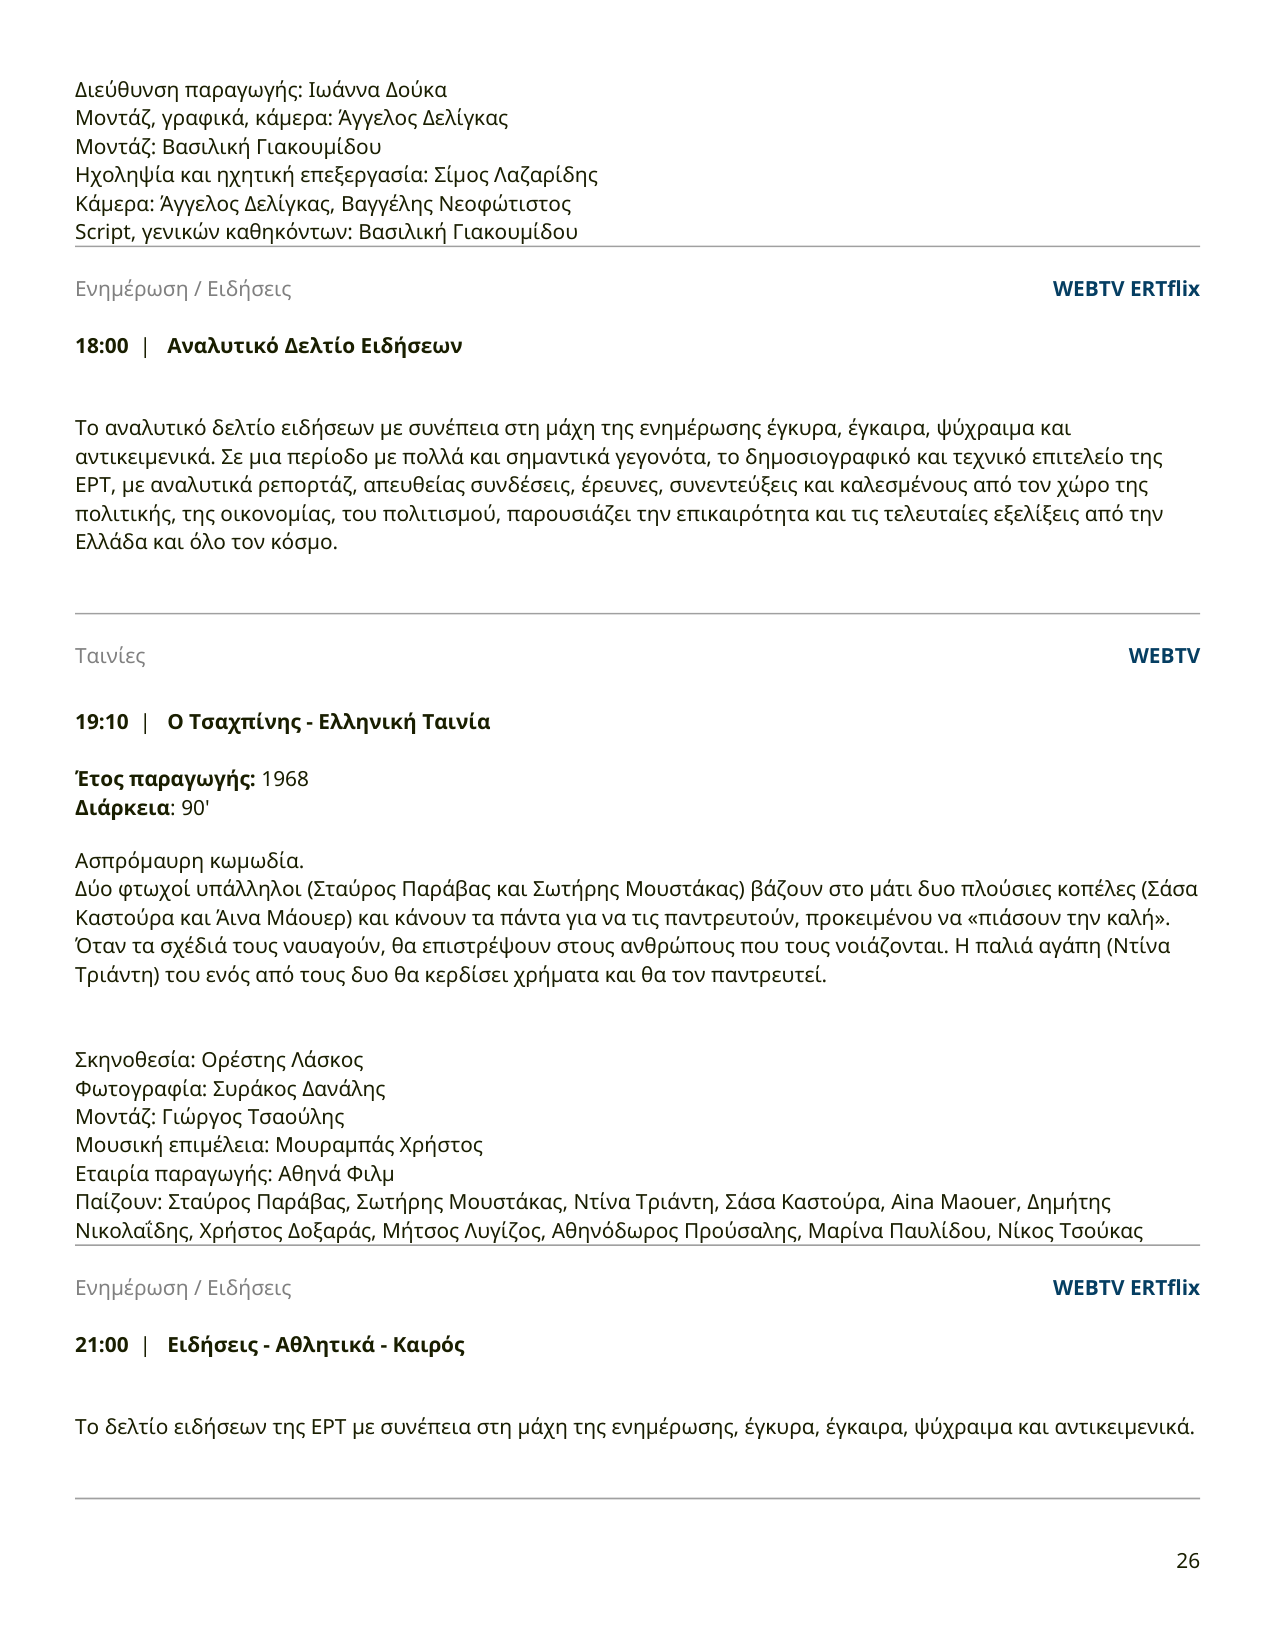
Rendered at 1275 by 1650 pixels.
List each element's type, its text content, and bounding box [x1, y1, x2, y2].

text 19:10 | Ο Τσαχπίνης - Ελληνική Ταινία Έτος παραγωγής: 1968 Διάρκεια: 90' [75, 670, 1200, 821]
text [75, 75, 1200, 245]
text Σκηνοθεσία: Ορέστης Λάσκος Φωτογραφία: Συράκος Δανάλης Μοντάζ: Γιώργος Τσαούλης Μουσική επιμέλεια: Μουραμπάς Χρήστος Εταιρία παραγωγής: Αθηνά Φιλμ Παίζουν: Σταύρος Παράβας, Σωτήρης Μουστάκας, Ντίνα Τριάντη, Σάσα Καστούρα, Aina Maouer, Δημήτης Νικολαΐδης, Χρήστος Δοξαράς, Μήτσος Λυγίζος, Αθηνόδωρος Προύσαλης, Μαρίνα Παυλίδου, Νίκος Τσούκας [75, 988, 1200, 1244]
text Το αναλυτικό δελτίο ειδήσεων με συνέπεια στη μάχη της ενημέρωσης έγκυρα, έγκαιρα, ψύχραιμα και αντικειμενικά. Σε μια περίοδο με πολλά και σημαντικά γεγονότα, το δημοσιογραφικό και τεχνικό επιτελείο της ΕΡΤ, με αναλυτικά ρεπορτάζ, απευθείας συνδέσεις, έρευνες, συνεντεύξεις και καλεσμένους από τον χώρο της πολιτικής, της οικονομίας, του πολιτισμού, παρουσιάζει την επικαιρότητα και τις τελευταίες εξελίξεις από την Ελλάδα και όλο τον κόσμο. [75, 413, 1200, 556]
table_header Ενημέρωση / Ειδήσεις [75, 1273, 637, 1301]
table_header Ενημέρωση / Ειδήσεις [75, 274, 637, 303]
text Ασπρόμαυρη κωμωδία. Δύο φτωχοί υπάλληλοι (Σταύρος Παράβας και Σωτήρης Μουστάκας) βάζουν στο μάτι δυο πλούσιες κοπέλες (Σάσα Καστούρα και Άινα Μάουερ) και κάνουν τα πάντα για να τις παντρευτούν, προκειμένου να «πιάσουν την καλή». Όταν τα σχέδιά τους ναυαγούν, θα επιστρέψουν στους ανθρώπους που τους νοιάζονται. Η παλιά αγάπη (Ντίνα Τριάντη) του ενός από τους δυο θα κερδίσει χρήματα και θα τον παντρευτεί. [75, 846, 1200, 988]
text Το δελτίο ειδήσεων της ΕΡΤ με συνέπεια στη μάχη της ενημέρωσης, έγκυρα, έγκαιρα, ψύχραιμα και αντικειμενικά. [75, 1412, 1200, 1441]
text 18:00 | Αναλυτικό Δελτίο Ειδήσεων [75, 303, 1200, 388]
text 21:00 | Ειδήσεις - Αθλητικά - Καιρός [75, 1301, 1200, 1387]
table_header WEBTV ERTflix [638, 1273, 1200, 1301]
table_header WEBTV ERTflix [638, 274, 1200, 303]
table_header WEBTV [638, 642, 1200, 670]
table_header Ταινίες [75, 642, 637, 670]
